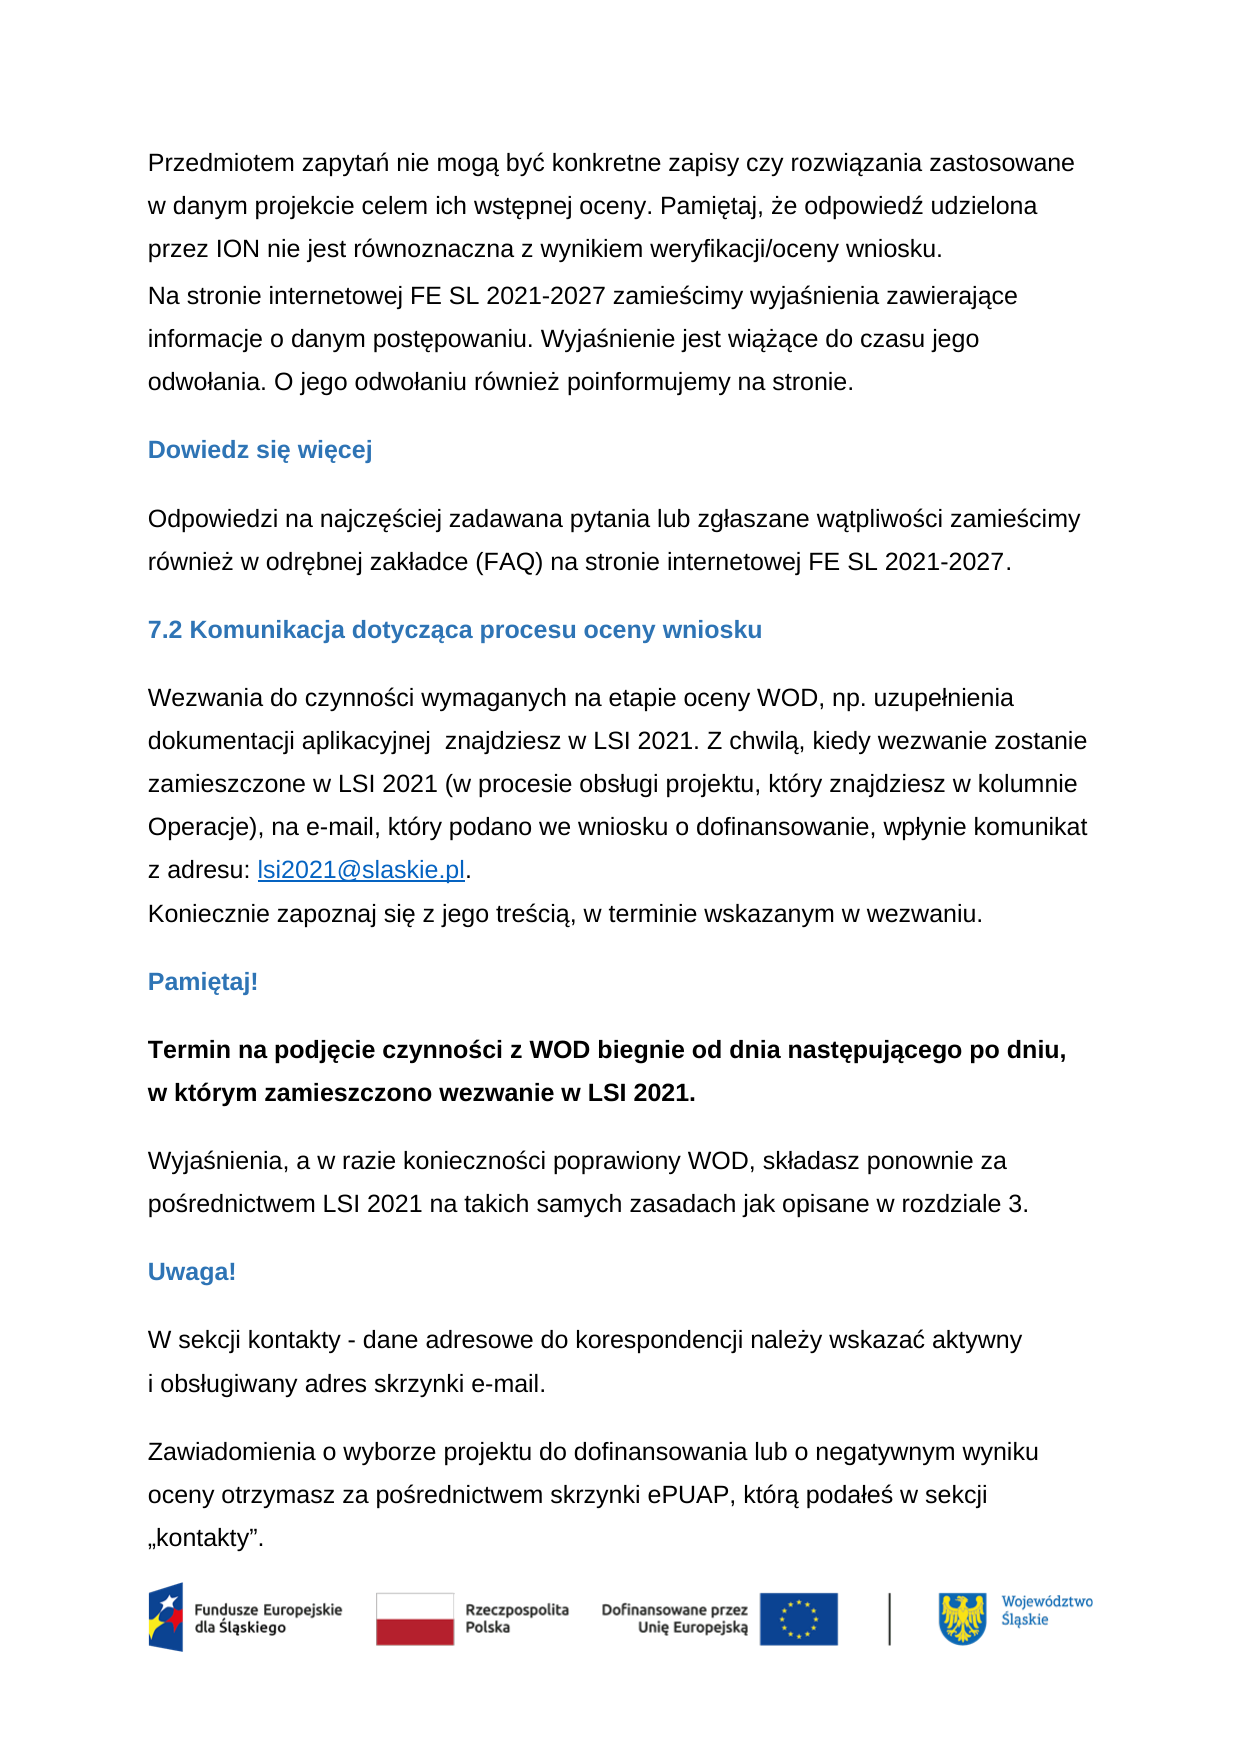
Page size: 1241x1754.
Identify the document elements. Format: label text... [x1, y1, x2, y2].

text Termin na podjęcie czynności z WOD biegnie od dnia następującego po dniu, w którym zamieszczono wezwanie w LSI 2021. [148, 1035, 1093, 1107]
subtitle Uwaga! [148, 1257, 1093, 1286]
text W sekcji kontakty - dane adresowe do korespondencji należy wskazać aktywny i obsługiwany adres skrzynki e-mail. [148, 1326, 1093, 1397]
subtitle 7.2 Komunikacja dotycząca procesu oceny wniosku [148, 615, 1093, 644]
text Zawiadomienia o wyborze projektu do dofinansowania lub o negatywnym wyniku oceny otrzymasz za pośrednictwem skrzynki ePUAP, którą podałeś w sekcji „kontakty”. [148, 1437, 1093, 1552]
text Odpowiedzi na najczęściej zadawana pytania lub zgłaszane wątpliwości zamieścimy również w odrębnej zakładce (FAQ) na stronie internetowej FE SL 2021-2027. [148, 504, 1093, 576]
text Wezwania do czynności wymaganych na etapie oceny WOD, np. uzupełnienia dokumentacji aplikacyjnej znajdziesz w LSI 2021. Z chwilą, kiedy wezwanie zostanie zamieszczone w LSI 2021 (w procesie obsługi projektu, który znajdziesz w kolumnie Operacje), na e-mail, który podano we wniosku o dofinansowanie, wpłynie komunikat z adresu: lsi2021@slaskie.pl. [148, 683, 1093, 884]
text Koniecznie zapoznaj się z jego treścią, w terminie wskazanym w wezwaniu. [148, 899, 1093, 927]
text Na stronie internetowej FE SL 2021-2027 zamieścimy wyjaśnienia zawierające informacje o danym postępowaniu. Wyjaśnienie jest wiążące do czasu jego odwołania. O jego odwołaniu również poinformujemy na stronie. [148, 281, 1093, 396]
text Przedmiotem zapytań nie mogą być konkretne zapisy czy rozwiązania zastosowane w danym projekcie celem ich wstępnej oceny. Pamiętaj, że odpowiedź udzielona przez ION nie jest równoznaczna z wynikiem weryfikacji/oceny wniosku. [148, 148, 1093, 263]
text Wyjaśnienia, a w razie konieczności poprawiony WOD, składasz ponownie za pośrednictwem LSI 2021 na takich samych zasadach jak opisane w rozdziale 3. [148, 1146, 1093, 1218]
subtitle Pamiętaj! [148, 967, 1093, 996]
picture [148, 1582, 1093, 1652]
text Dowiedz się więcej [148, 436, 1093, 464]
